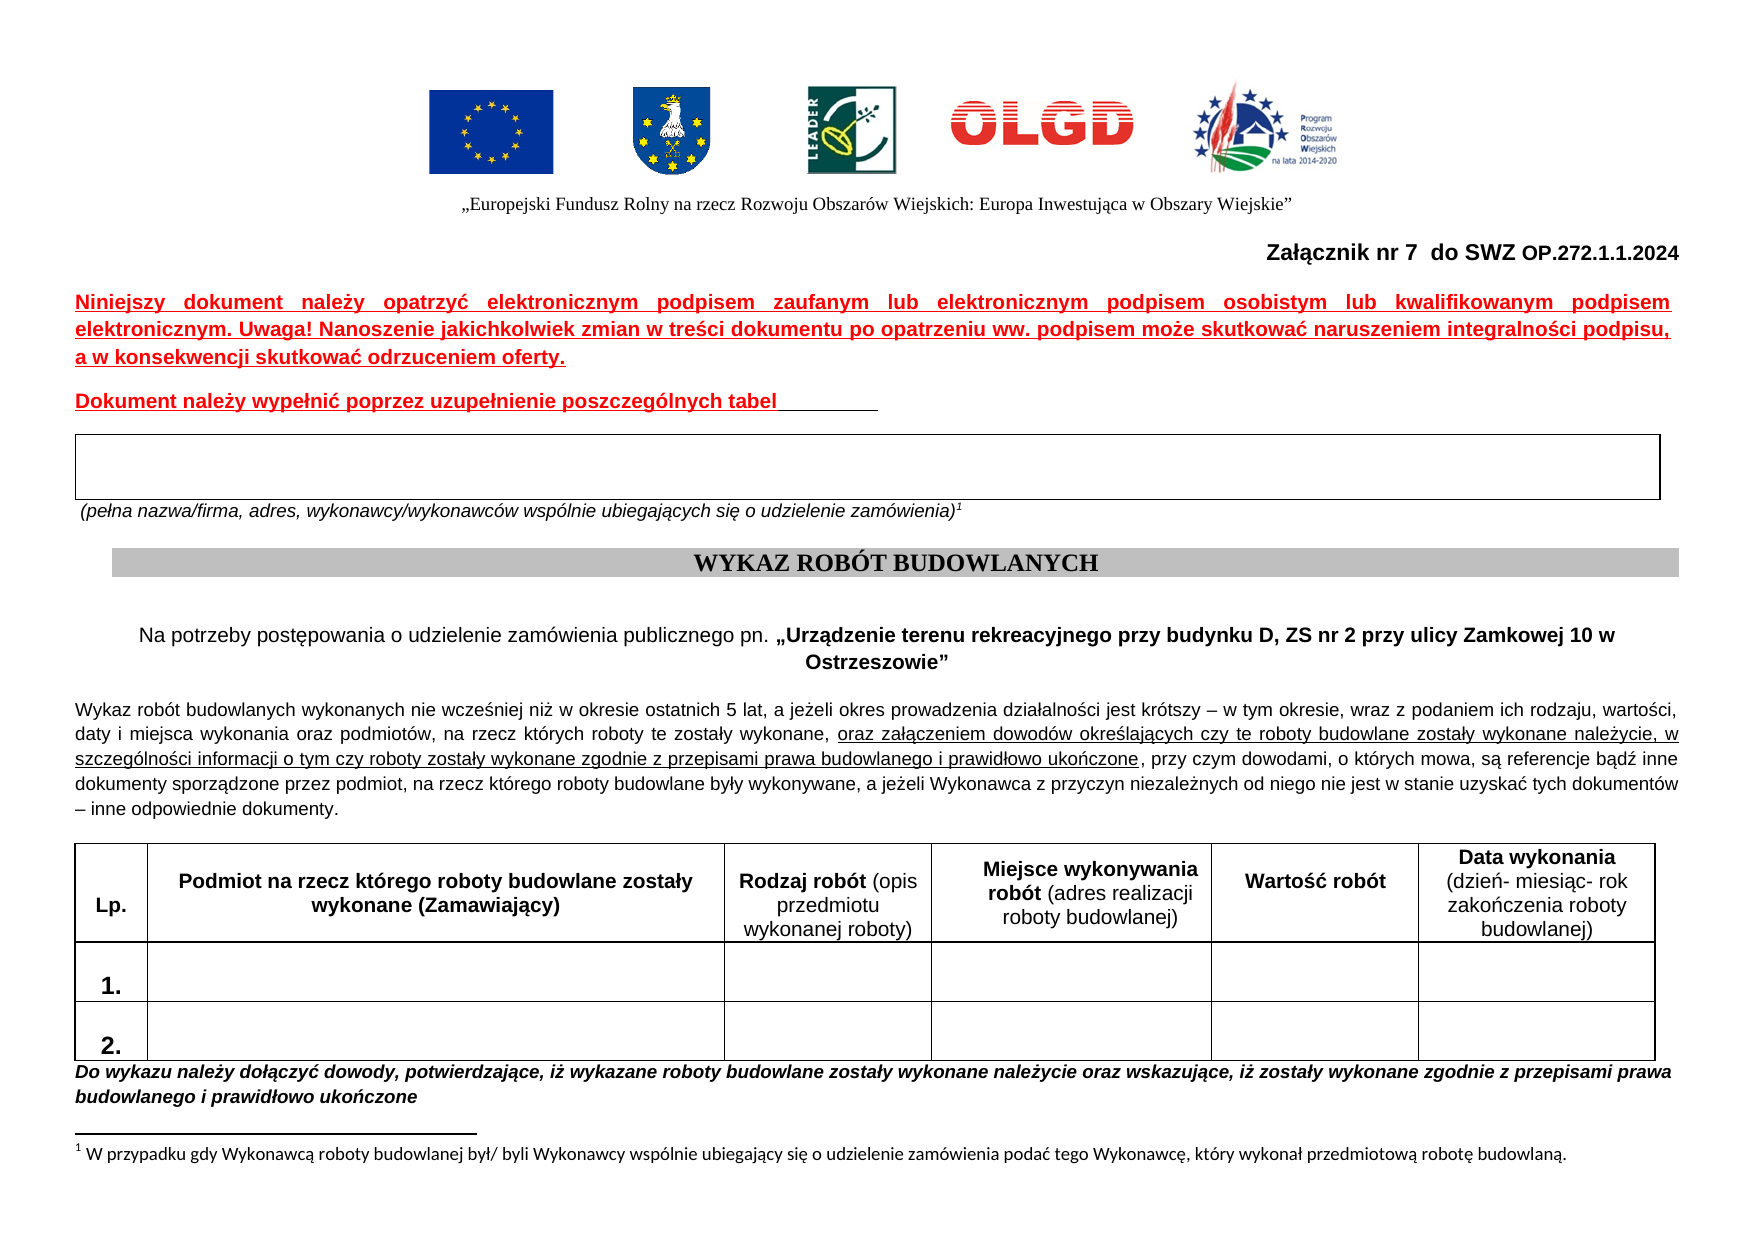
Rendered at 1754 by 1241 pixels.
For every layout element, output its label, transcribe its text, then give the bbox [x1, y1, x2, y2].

table_header Rodzaj robót (opis przedmiotu wykonanej roboty) [725, 844, 931, 941]
text Na potrzeby postępowania o udzielenie zamówienia publicznego pn. „Urządzenie terenu rekreacyjnego przy budynku D, ZS nr 2 przy ulicy Zamkowej 10 w Ostrzeszowie” [75, 623, 1679, 674]
table_cell [725, 1002, 931, 1060]
table_cell [932, 1002, 1211, 1060]
text Dokument należy wypełnić poprzez uzupełnienie poszczególnych tabel [75, 389, 1672, 413]
table_cell [1212, 1002, 1418, 1060]
table_cell [148, 1002, 724, 1060]
table_cell [1419, 1002, 1654, 1060]
table_cell [1419, 943, 1654, 1001]
text Wykaz robót budowlanych wykonanych nie wcześniej niż w okresie ostatnich 5 lat, a jeżeli okres prowadzenia działalności jest krótszy – w tym okresie, wraz z podaniem ich rodzaju, wartości, daty i miejsca wykonania oraz podmiotów, na rzecz których roboty te zostały wykonane, oraz załączeniem dowodów określających czy te roboty budowlane zostały wykonane należycie, w szczególności informacji o tym czy roboty zostały wykonane zgodnie z przepisami prawa budowlanego i prawidłowo ukończone, przy czym dowodami, o których mowa, są referencje bądź inne dokumenty sporządzone przez podmiot, na rzecz którego roboty budowlane były wykonywane, a jeżeli Wykonawca z przyczyn niezależnych od niego nie jest w stanie uzyskać tych dokumentów – inne odpowiednie dokumenty. [75, 698, 1679, 819]
text Do wykazu należy dołączyć dowody, potwierdzające, iż wykazane roboty budowlane zostały wykonane należycie oraz wskazujące, iż zostały wykonane zgodnie z przepisami prawa budowlanego i prawidłowo ukończone [75, 1061, 1679, 1107]
table_cell 1. [76, 943, 147, 1001]
text Niniejszy dokument należy opatrzyć elektronicznym podpisem zaufanym lub elektronicznym podpisem osobistym lub kwalifikowanym podpisem elektronicznym. Uwaga! Nanoszenie jakichkolwiek zmian w treści dokumentu po opatrzeniu ww. podpisem może skutkować naruszeniem integralności podpisu, a w konsekwencji skutkować odrzuceniem oferty. [75, 289, 1672, 311]
text WYKAZ ROBÓT BUDOWLANYCH [112, 548, 1679, 577]
table_cell [1212, 943, 1418, 1001]
table_header Miejsce wykonywania robót (adres realizacji roboty budowlanej) [932, 844, 1211, 941]
table_cell [725, 943, 931, 1001]
text Załącznik nr 7 do SWZ OP.272.1.1.2024 [75, 238, 1679, 265]
table_header Podmiot na rzecz którego roboty budowlane zostały wykonane (Zamawiający) [148, 844, 724, 941]
table_header Wartość robót [1212, 844, 1418, 941]
text (pełna nazwa/firma, adres, wykonawcy/wykonawców wspólnie ubiegających się o udzielenie zamówienia) [75, 500, 1463, 522]
table_cell [932, 943, 1211, 1001]
table_header Data wykonania (dzień- miesiąc- rok zakończenia roboty budowlanej) [1419, 844, 1654, 941]
table_cell [148, 943, 724, 1001]
table_header Lp. [76, 844, 147, 941]
table_header [76, 435, 1659, 499]
table_cell 2. [76, 1002, 147, 1060]
text Niniejszy dokument należy opatrzyć elektronicznym podpisem zaufanym lub elektronicznym podpisem osobistym lub kwalifikowanym podpisem elektronicznym. Uwaga! Nanoszenie jakichkolwiek zmian w treści dokumentu po opatrzeniu ww. podpisem może skutkować naruszeniem integralności podpisu, a w konsekwencji skutkować odrzuceniem oferty. [75, 312, 1672, 368]
